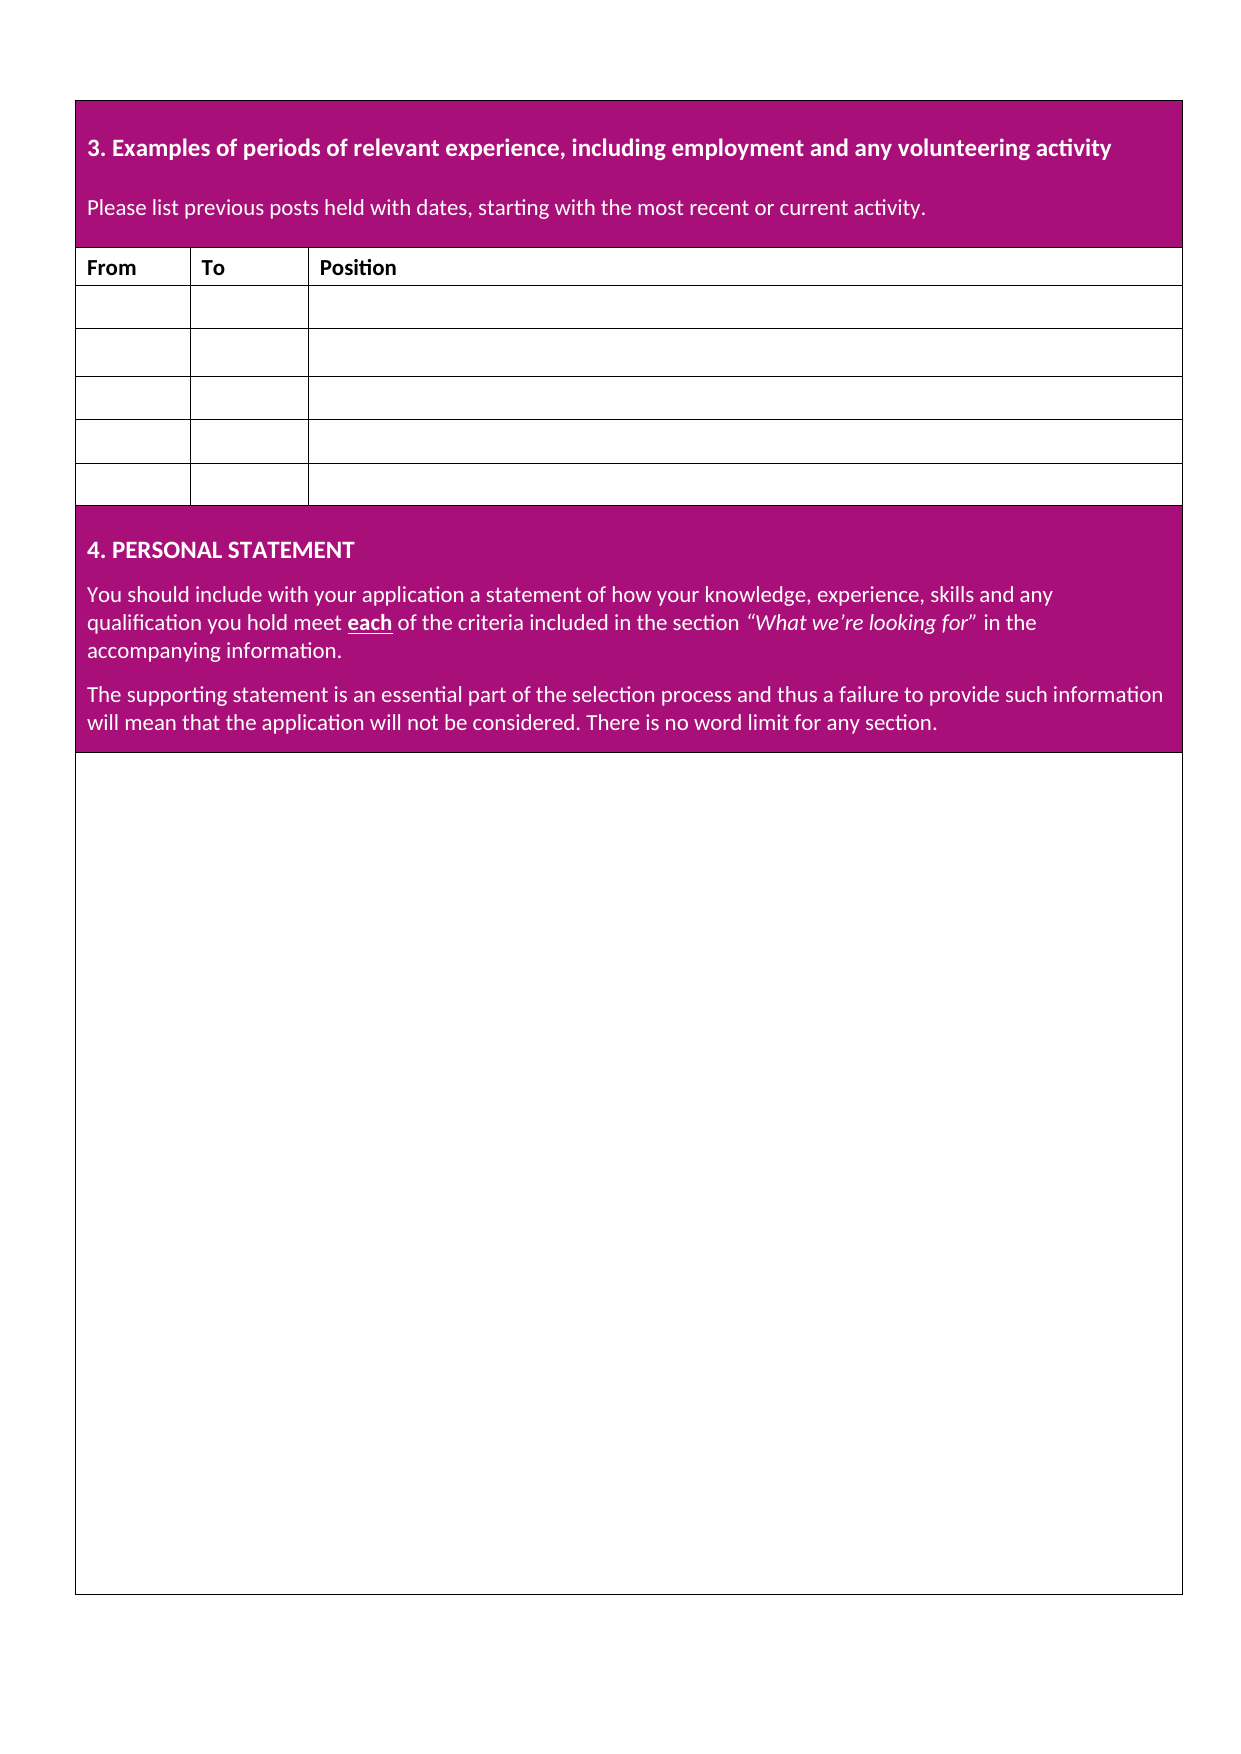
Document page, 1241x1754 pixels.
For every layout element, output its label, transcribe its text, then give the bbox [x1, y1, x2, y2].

table_cell [309, 420, 1182, 463]
table_cell [191, 329, 308, 376]
table_cell [76, 377, 190, 419]
table_cell [309, 286, 1182, 328]
table_cell [309, 329, 1182, 376]
table_cell [76, 329, 190, 376]
table_cell [191, 286, 308, 328]
table_header 3. Examples of periods of relevant experience, including employment and any volunteering activity Please list previous posts held with dates, starting with the most recent or current activity. [76, 101, 1182, 247]
table_cell [191, 377, 308, 419]
table_cell From [76, 248, 190, 285]
table_cell [309, 464, 1182, 505]
table_cell [76, 286, 190, 328]
table_cell [76, 420, 190, 463]
table_cell To [191, 248, 308, 285]
table_cell [76, 464, 190, 505]
table_cell [191, 464, 308, 505]
table_cell Position [309, 248, 1182, 285]
table_cell [191, 420, 308, 463]
table_cell 4. PERSONAL STATEMENT You should include with your application a statement of how your knowledge, experience, skills and any qualification you hold meet each of the criteria included in the section “What we’re looking for” in the accompanying information. The supporting statement is an essential part of the selection process and thus a failure to provide such information will mean that the application will not be considered. There is no word limit for any section. [76, 506, 1182, 752]
table_cell [309, 377, 1182, 419]
table_cell [76, 753, 1182, 1593]
